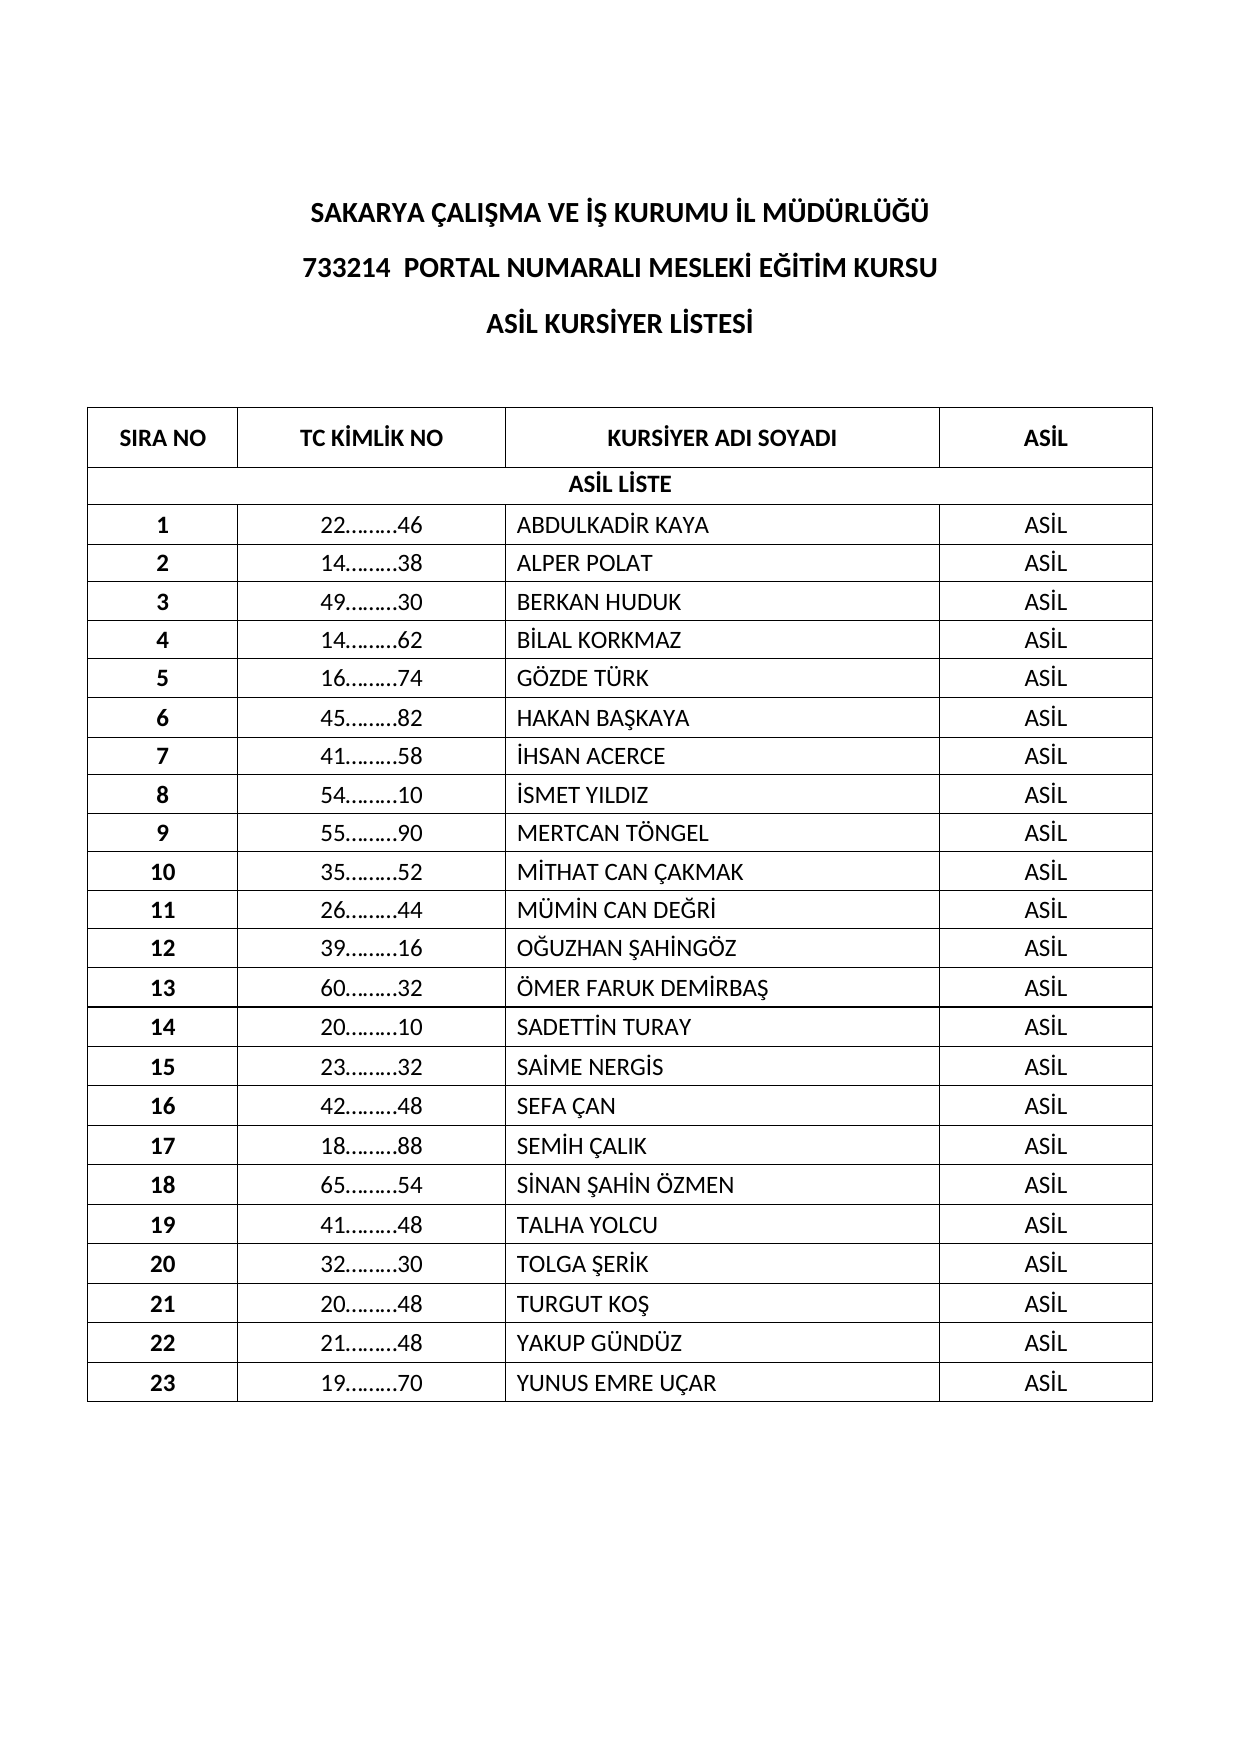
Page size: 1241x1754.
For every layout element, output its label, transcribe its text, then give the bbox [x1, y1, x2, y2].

table_cell ASİL [940, 582, 1152, 620]
table_cell ASİL LİSTE [88, 468, 1152, 504]
table_cell 10 [88, 852, 237, 890]
table_cell 22 [88, 1323, 237, 1362]
table_cell 23………32 [238, 1047, 505, 1085]
table_cell 32………30 [238, 1244, 505, 1283]
table_cell 49………30 [238, 582, 505, 620]
table_cell SİNAN ŞAHİN ÖZMEN [506, 1165, 939, 1204]
table_cell 20 [88, 1244, 237, 1283]
table_cell ASİL [940, 1126, 1152, 1164]
table_cell ASİL [940, 775, 1152, 813]
table_cell ALPER POLAT [506, 545, 939, 581]
table_cell 16 [88, 1086, 237, 1125]
text 733214 PORTAL NUMARALI MESLEKİ EĞİTİM KURSU [148, 249, 1093, 285]
text ASİL KURSİYER LİSTESİ [148, 305, 1093, 340]
table_header TC KİMLİK NO [238, 408, 505, 467]
table_cell ASİL [940, 1086, 1152, 1125]
table_cell BİLAL KORKMAZ [506, 621, 939, 658]
table_cell 5 [88, 659, 237, 697]
table_cell 26………44 [238, 891, 505, 927]
table_cell 9 [88, 814, 237, 851]
table_cell MERTCAN TÖNGEL [506, 814, 939, 851]
table_cell YUNUS EMRE UÇAR [506, 1363, 939, 1401]
table_cell TALHA YOLCU [506, 1205, 939, 1243]
table_cell HAKAN BAŞKAYA [506, 698, 939, 737]
table_cell ASİL [940, 545, 1152, 581]
table_cell ASİL [940, 852, 1152, 890]
table_cell YAKUP GÜNDÜZ [506, 1323, 939, 1362]
table_cell 17 [88, 1126, 237, 1164]
table_cell 1 [88, 505, 237, 543]
table_cell 14 [88, 1008, 237, 1046]
table_cell 13 [88, 968, 237, 1006]
table_cell 41………48 [238, 1205, 505, 1243]
table_cell ASİL [940, 505, 1152, 543]
table_cell İSMET YILDIZ [506, 775, 939, 813]
table_cell BERKAN HUDUK [506, 582, 939, 620]
table_header SIRA NO [88, 408, 237, 467]
table_cell ASİL [940, 891, 1152, 927]
table_cell 8 [88, 775, 237, 813]
table_cell 21………48 [238, 1323, 505, 1362]
table_cell ASİL [940, 929, 1152, 967]
table_cell ASİL [940, 1008, 1152, 1046]
table_cell SEMİH ÇALIK [506, 1126, 939, 1164]
table_cell ASİL [940, 968, 1152, 1006]
table_cell ASİL [940, 1363, 1152, 1401]
table_cell OĞUZHAN ŞAHİNGÖZ [506, 929, 939, 967]
table_cell 42………48 [238, 1086, 505, 1125]
table_cell 18………88 [238, 1126, 505, 1164]
table_cell 19 [88, 1205, 237, 1243]
table_cell 35………52 [238, 852, 505, 890]
table_cell 54………10 [238, 775, 505, 813]
table_cell 14………62 [238, 621, 505, 658]
table_cell ASİL [940, 1244, 1152, 1283]
table_header KURSİYER ADI SOYADI [506, 408, 939, 467]
table_cell ASİL [940, 1205, 1152, 1243]
text SAKARYA ÇALIŞMA VE İŞ KURUMU İL MÜDÜRLÜĞÜ [148, 194, 1093, 230]
table_cell SAİME NERGİS [506, 1047, 939, 1085]
table_cell 14………38 [238, 545, 505, 581]
table_cell 45………82 [238, 698, 505, 737]
table_cell 19………70 [238, 1363, 505, 1401]
table_cell SADETTİN TURAY [506, 1008, 939, 1046]
table_cell 4 [88, 621, 237, 658]
table_header ASİL [940, 408, 1152, 467]
table_cell MÜMİN CAN DEĞRİ [506, 891, 939, 927]
table_cell ASİL [940, 1323, 1152, 1362]
table_cell MİTHAT CAN ÇAKMAK [506, 852, 939, 890]
table_cell ASİL [940, 698, 1152, 737]
table_cell 55………90 [238, 814, 505, 851]
table_cell 20………48 [238, 1284, 505, 1322]
table_cell 22………46 [238, 505, 505, 543]
table_cell ASİL [940, 621, 1152, 658]
table_cell 3 [88, 582, 237, 620]
table_cell ASİL [940, 1165, 1152, 1204]
table_cell 2 [88, 545, 237, 581]
table_cell 23 [88, 1363, 237, 1401]
table_cell 18 [88, 1165, 237, 1204]
table_cell TURGUT KOŞ [506, 1284, 939, 1322]
table_cell ASİL [940, 738, 1152, 774]
table_cell 7 [88, 738, 237, 774]
table_cell 20………10 [238, 1008, 505, 1046]
table_cell 15 [88, 1047, 237, 1085]
table_cell 16………74 [238, 659, 505, 697]
table_cell SEFA ÇAN [506, 1086, 939, 1125]
table_cell 39………16 [238, 929, 505, 967]
table_cell 21 [88, 1284, 237, 1322]
table_cell 12 [88, 929, 237, 967]
table_cell ASİL [940, 814, 1152, 851]
table_cell ASİL [940, 1047, 1152, 1085]
table_cell 6 [88, 698, 237, 737]
table_cell 60………32 [238, 968, 505, 1006]
table_cell GÖZDE TÜRK [506, 659, 939, 697]
table_cell TOLGA ŞERİK [506, 1244, 939, 1283]
table_cell İHSAN ACERCE [506, 738, 939, 774]
table_cell ÖMER FARUK DEMİRBAŞ [506, 968, 939, 1006]
table_cell 41………58 [238, 738, 505, 774]
table_cell 65………54 [238, 1165, 505, 1204]
table_cell ASİL [940, 1284, 1152, 1322]
table_cell ASİL [940, 659, 1152, 697]
table_cell 11 [88, 891, 237, 927]
table_cell ABDULKADİR KAYA [506, 505, 939, 543]
